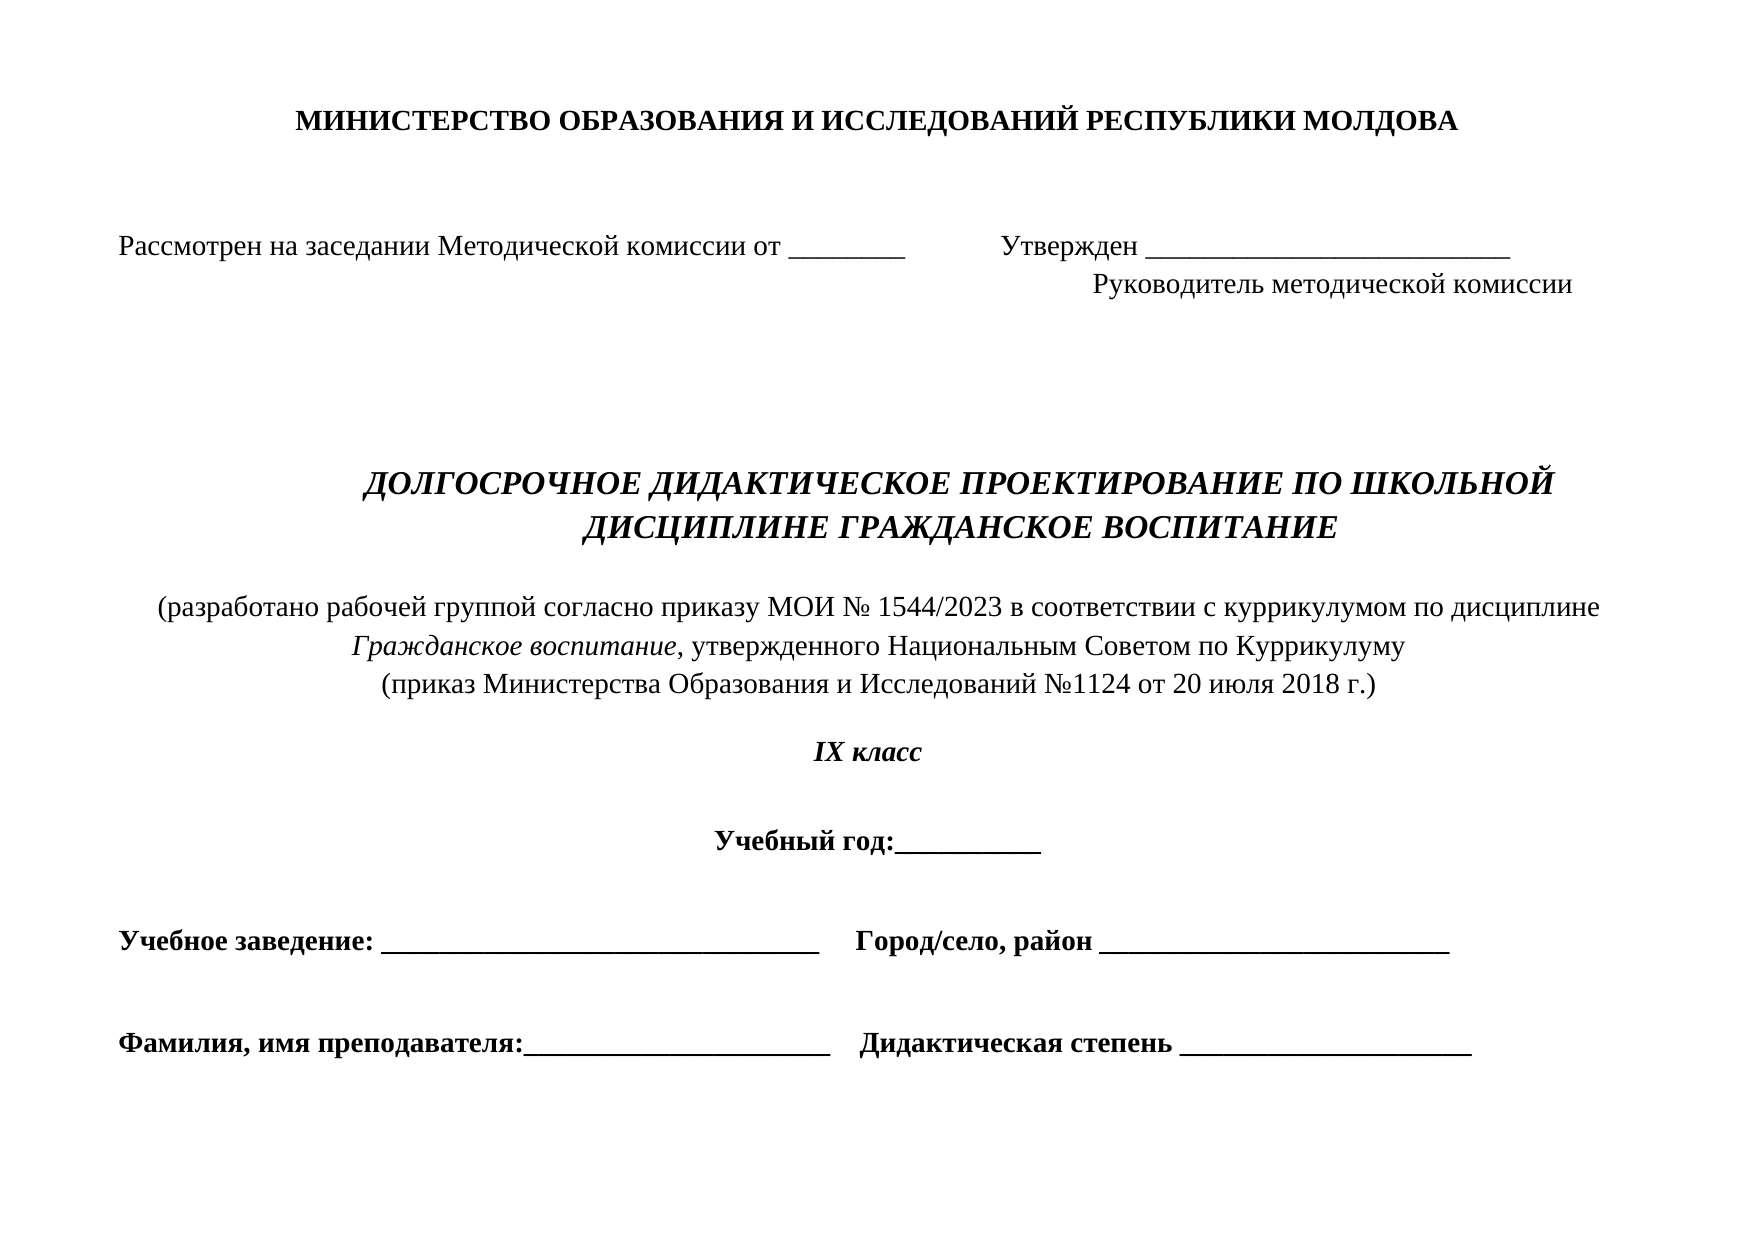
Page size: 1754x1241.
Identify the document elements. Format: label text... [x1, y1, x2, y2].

text МИНИСТЕРСТВО ОБРАЗОВАНИЯ И ИССЛЕДОВАНИЙ РЕСПУБЛИКИ МОЛДОВА [236, 103, 1518, 137]
text (приказ Министерства Образования и Исследований №1124 от 20 июля 2018 г.) [118, 667, 1639, 700]
text ДОЛГОСРОЧНОЕ ДИДАКТИЧЕСКОЕ ПРОЕКТИРОВАНИЕ ПО ШКОЛЬНОЙ ДИСЦИПЛИНЕ ГРАЖДАНСКОЕ ВОСПИТАНИЕ [306, 463, 1618, 545]
text Рассмотрен на заседании Методической комиссии от ________ Утвержден _________________________ [118, 228, 1636, 262]
text IX класс [118, 734, 1618, 767]
text (разработано рабочей группой согласно приказу МОИ № 1544/2023 в соответствии с куррикулумом по дисциплине Гражданское воспитание, утвержденного Национальным Советом по Куррикулуму [118, 589, 1639, 662]
text Учебный год:__________ [118, 823, 1636, 856]
text Учебное заведение: ______________________________ Город/село, район ________________________ [118, 923, 1636, 957]
text Фамилия, имя преподавателя:_____________________ Дидактическая степень ____________________ [118, 1025, 1636, 1059]
text Руководитель методической комиссии [118, 267, 1636, 300]
